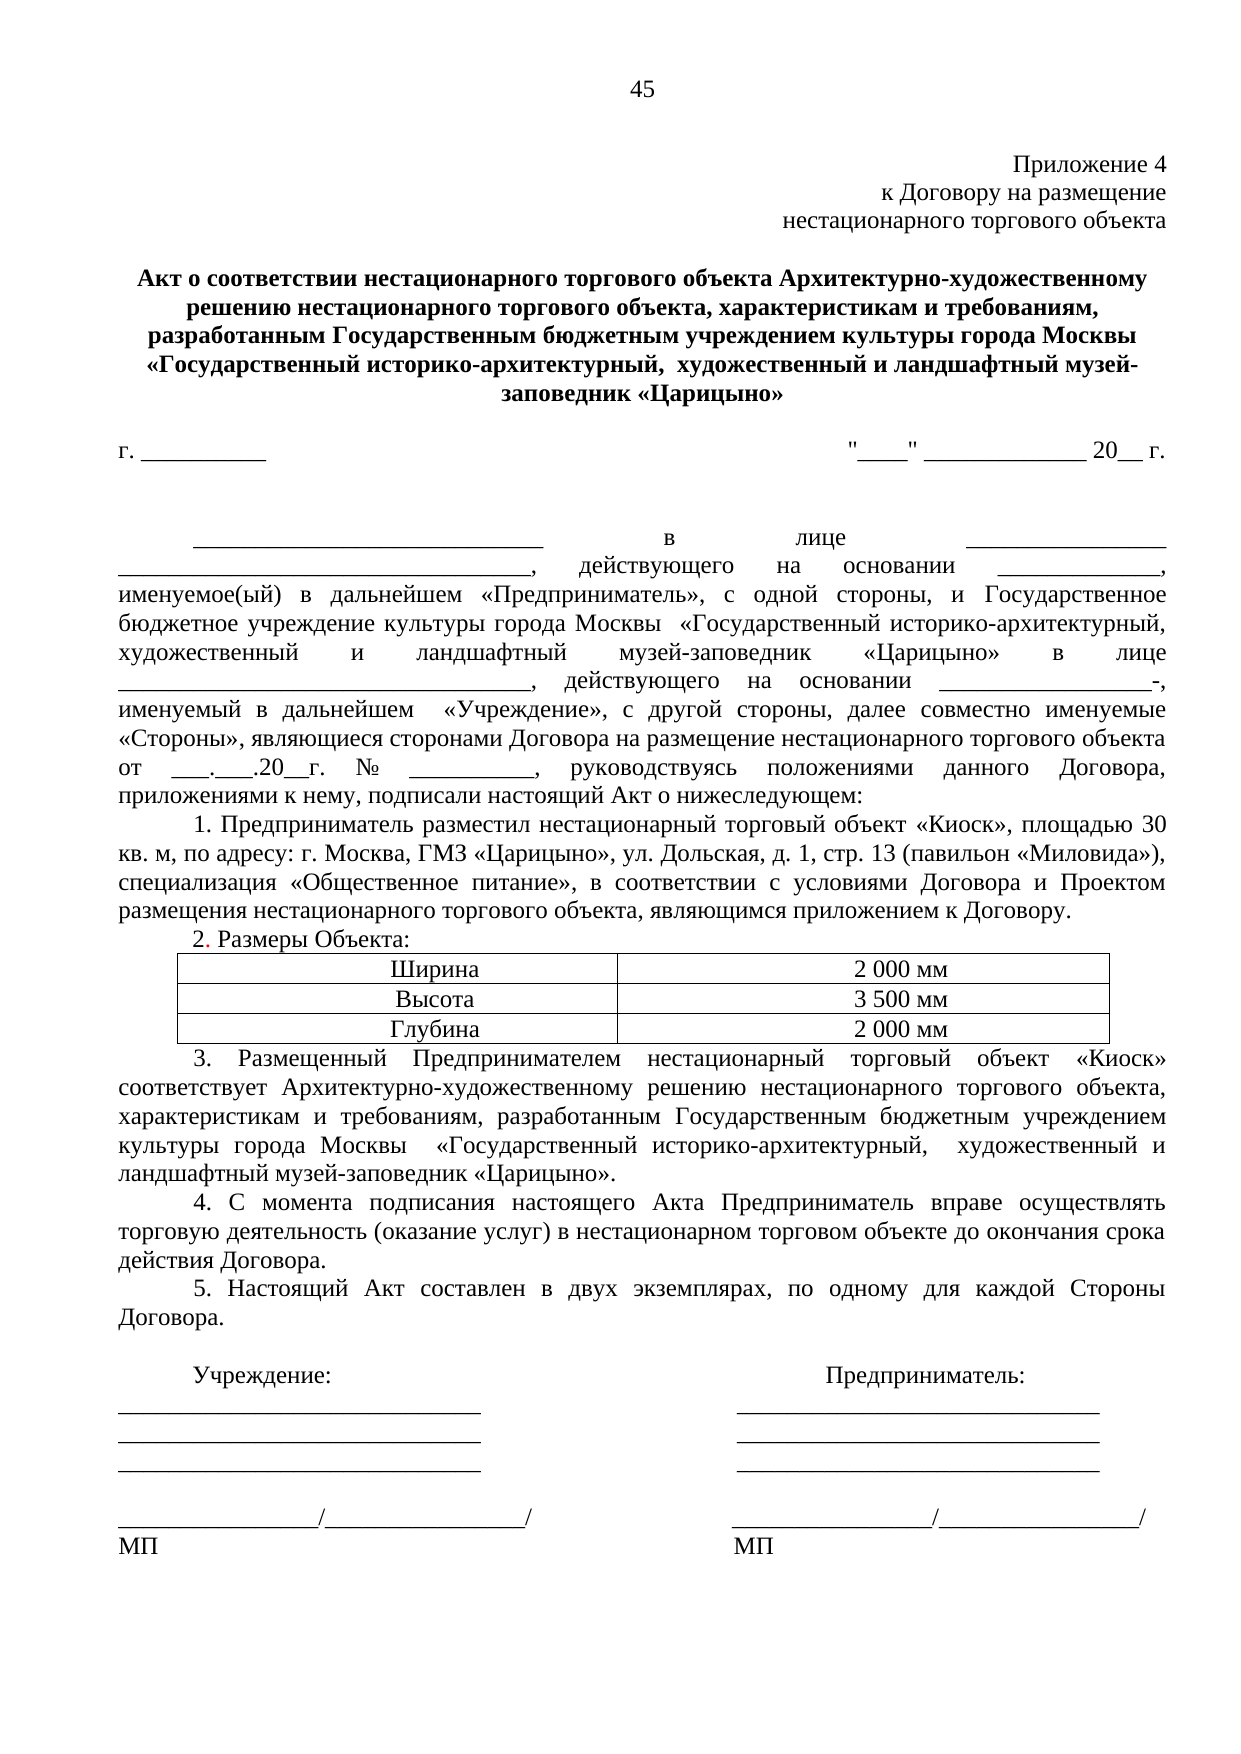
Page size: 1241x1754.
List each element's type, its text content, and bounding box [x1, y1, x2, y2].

text _____________________________ _____________________________ [118, 1388, 1167, 1417]
text _____________________________ _____________________________ [118, 1446, 1167, 1475]
text Учреждение: Предприниматель: [118, 1360, 1167, 1388]
text Приложение 4 [118, 151, 1167, 178]
text к Договору на размещение [118, 178, 1167, 206]
text 4. С момента подписания настоящего Акта Предприниматель вправе осуществлять торговую деятельность (оказание услуг) в нестационарном торговом объекте до окончания срока действия Договора. [118, 1187, 1167, 1273]
text 1. Предприниматель разместил нестационарный торговый объект «Киоск», площадью 30 кв. м, по адресу: г. Москва, ГМЗ «Царицыно», ул. Дольская, д. 1, стр. 13 (павильон «Миловида»), специализация «Общественное питание», в соответствии с условиями Договора и Проектом размещения нестационарного торгового объекта, являющимся приложением к Договору. [118, 809, 1167, 924]
text Акт о соответствии нестационарного торгового объекта Архитектурно-художественному решению нестационарного торгового объекта, характеристикам и требованиям, разработанным Государственным бюджетным учреждением культуры города Москвы «Государственный историко-архитектурный, художественный и ландшафтный музей-заповедник «Царицыно» [118, 263, 1167, 407]
text 5. Настоящий Акт составлен в двух экземплярах, по одному для каждой Стороны Договора. [118, 1273, 1167, 1331]
text 3. Размещенный Предпринимателем нестационарный торговый объект «Киоск» соответствует Архитектурно-художественному решению нестационарного торгового объекта, характеристикам и требованиям, разработанным Государственным бюджетным учреждением культуры города Москвы «Государственный историко-архитектурный, художественный и ландшафтный музей-заповедник «Царицыно». [118, 1043, 1167, 1187]
text 2. Размеры Объекта: [177, 924, 1167, 953]
text нестационарного торгового объекта [118, 206, 1167, 234]
text _____________________________ _____________________________ [118, 1417, 1167, 1446]
text г. __________ "____" _____________ 20__ г. [118, 436, 1167, 464]
text ________________/________________/ ________________/________________/ [118, 1502, 1167, 1531]
text ____________________________ в лице ________________ _________________________________, действующего на основании _____________, именуемое(ый) в дальнейшем «Предприниматель», с одной стороны, и Государственное бюджетное учреждение культуры города Москвы «Государственный историко-архитектурный, художественный и ландшафтный музей-заповедник «Царицыно» в лице _________________________________, действующего на основании _________________-, именуемый в дальнейшем «Учреждение», с другой стороны, далее совместно именуемые «Стороны», являющиеся сторонами Договора на размещение нестационарного торгового объекта от ___.___.20__г. № __________, руководствуясь положениями данного Договора, приложениями к нему, подписали настоящий Акт о нижеследующем: [118, 522, 1167, 809]
text МП МП [118, 1531, 1167, 1559]
